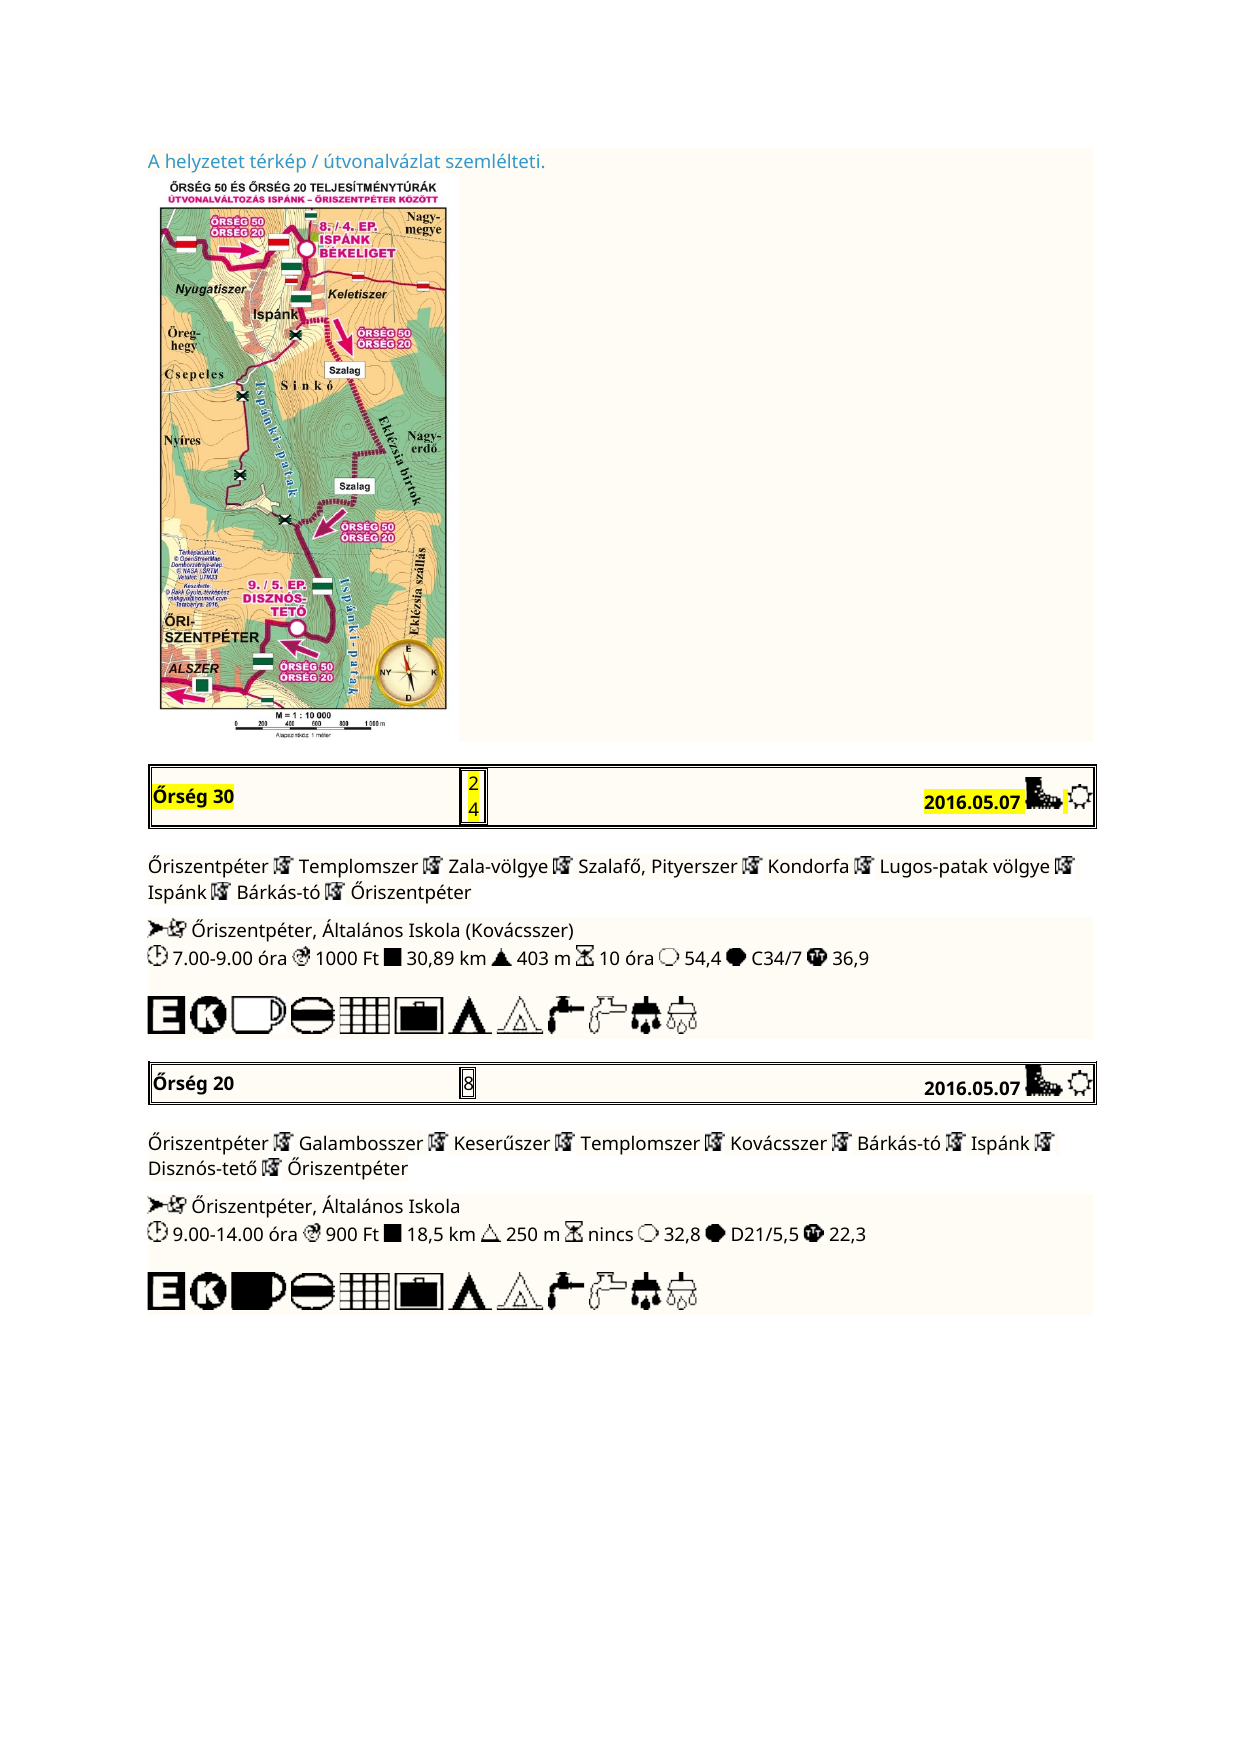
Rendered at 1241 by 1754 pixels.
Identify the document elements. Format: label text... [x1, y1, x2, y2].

picture [147, 996, 186, 1034]
picture [565, 1221, 583, 1242]
picture [854, 856, 875, 874]
picture [589, 996, 627, 1034]
picture [1055, 856, 1075, 874]
picture [481, 1224, 501, 1242]
picture [147, 1272, 186, 1310]
picture [705, 1132, 725, 1151]
picture [394, 1273, 444, 1310]
picture [147, 918, 187, 938]
picture [273, 1132, 294, 1151]
picture [262, 1158, 282, 1176]
table_header [462, 771, 468, 822]
picture [496, 1272, 544, 1310]
picture [1067, 784, 1093, 809]
picture [1067, 1070, 1093, 1096]
picture [423, 856, 443, 874]
picture [325, 882, 345, 900]
picture [190, 996, 227, 1034]
picture [705, 1224, 726, 1242]
picture [292, 946, 310, 966]
picture [553, 856, 573, 874]
picture [491, 948, 512, 966]
picture [1034, 1132, 1055, 1151]
table_header [488, 768, 1093, 825]
picture [231, 1272, 287, 1310]
picture [394, 997, 444, 1034]
text Őriszentpéter Templomszer Zala-völgye Szalafő, Pityerszer Kondorfa Lugos-patak völgye Ispánk Bárkás-tó Őriszentpéter [148, 829, 1093, 905]
picture [428, 1132, 449, 1151]
picture [946, 1132, 966, 1151]
picture [1025, 777, 1063, 809]
picture [832, 1132, 852, 1151]
picture [1025, 1064, 1063, 1096]
picture [273, 856, 294, 874]
picture [291, 997, 335, 1034]
picture [726, 948, 747, 966]
picture [659, 948, 680, 966]
picture [742, 856, 763, 874]
text Őriszentpéter, Általános Iskola (Kovácsszer) 7.00-9.00 óra 1000 Ft 30,89 km 403 m 10 óra 54,4 C34/7 36,9 [148, 917, 1093, 973]
table_header [152, 1065, 1093, 1101]
picture [339, 1273, 390, 1310]
picture [666, 996, 697, 1034]
picture [147, 174, 459, 742]
picture [339, 997, 390, 1034]
picture [291, 1273, 335, 1310]
picture [807, 948, 828, 966]
picture [589, 1272, 627, 1310]
picture [190, 1272, 227, 1310]
picture [383, 1224, 402, 1242]
picture [147, 1195, 187, 1214]
table_header [479, 771, 484, 822]
picture [231, 996, 287, 1034]
picture [548, 1272, 585, 1310]
picture [638, 1224, 659, 1242]
picture [147, 1221, 168, 1242]
picture [576, 945, 594, 966]
picture [555, 1132, 575, 1151]
picture [383, 948, 402, 966]
picture [666, 1272, 697, 1310]
picture [211, 882, 231, 900]
picture [147, 945, 168, 966]
text Őriszentpéter Galambosszer Keserűszer Templomszer Kovácsszer Bárkás-tó Ispánk Disznós-tető Őriszentpéter [148, 1105, 1093, 1181]
table_header [152, 768, 459, 825]
picture [303, 1223, 321, 1242]
picture [631, 1272, 662, 1310]
picture [448, 996, 492, 1034]
picture [448, 1272, 492, 1310]
picture [631, 996, 662, 1034]
picture [803, 1224, 824, 1242]
picture [496, 996, 544, 1034]
picture [548, 996, 585, 1034]
text Őriszentpéter, Általános Iskola 9.00-14.00 óra 900 Ft 18,5 km 250 m nincs 32,8 D21/5,5 22,3 [148, 1194, 1093, 1250]
